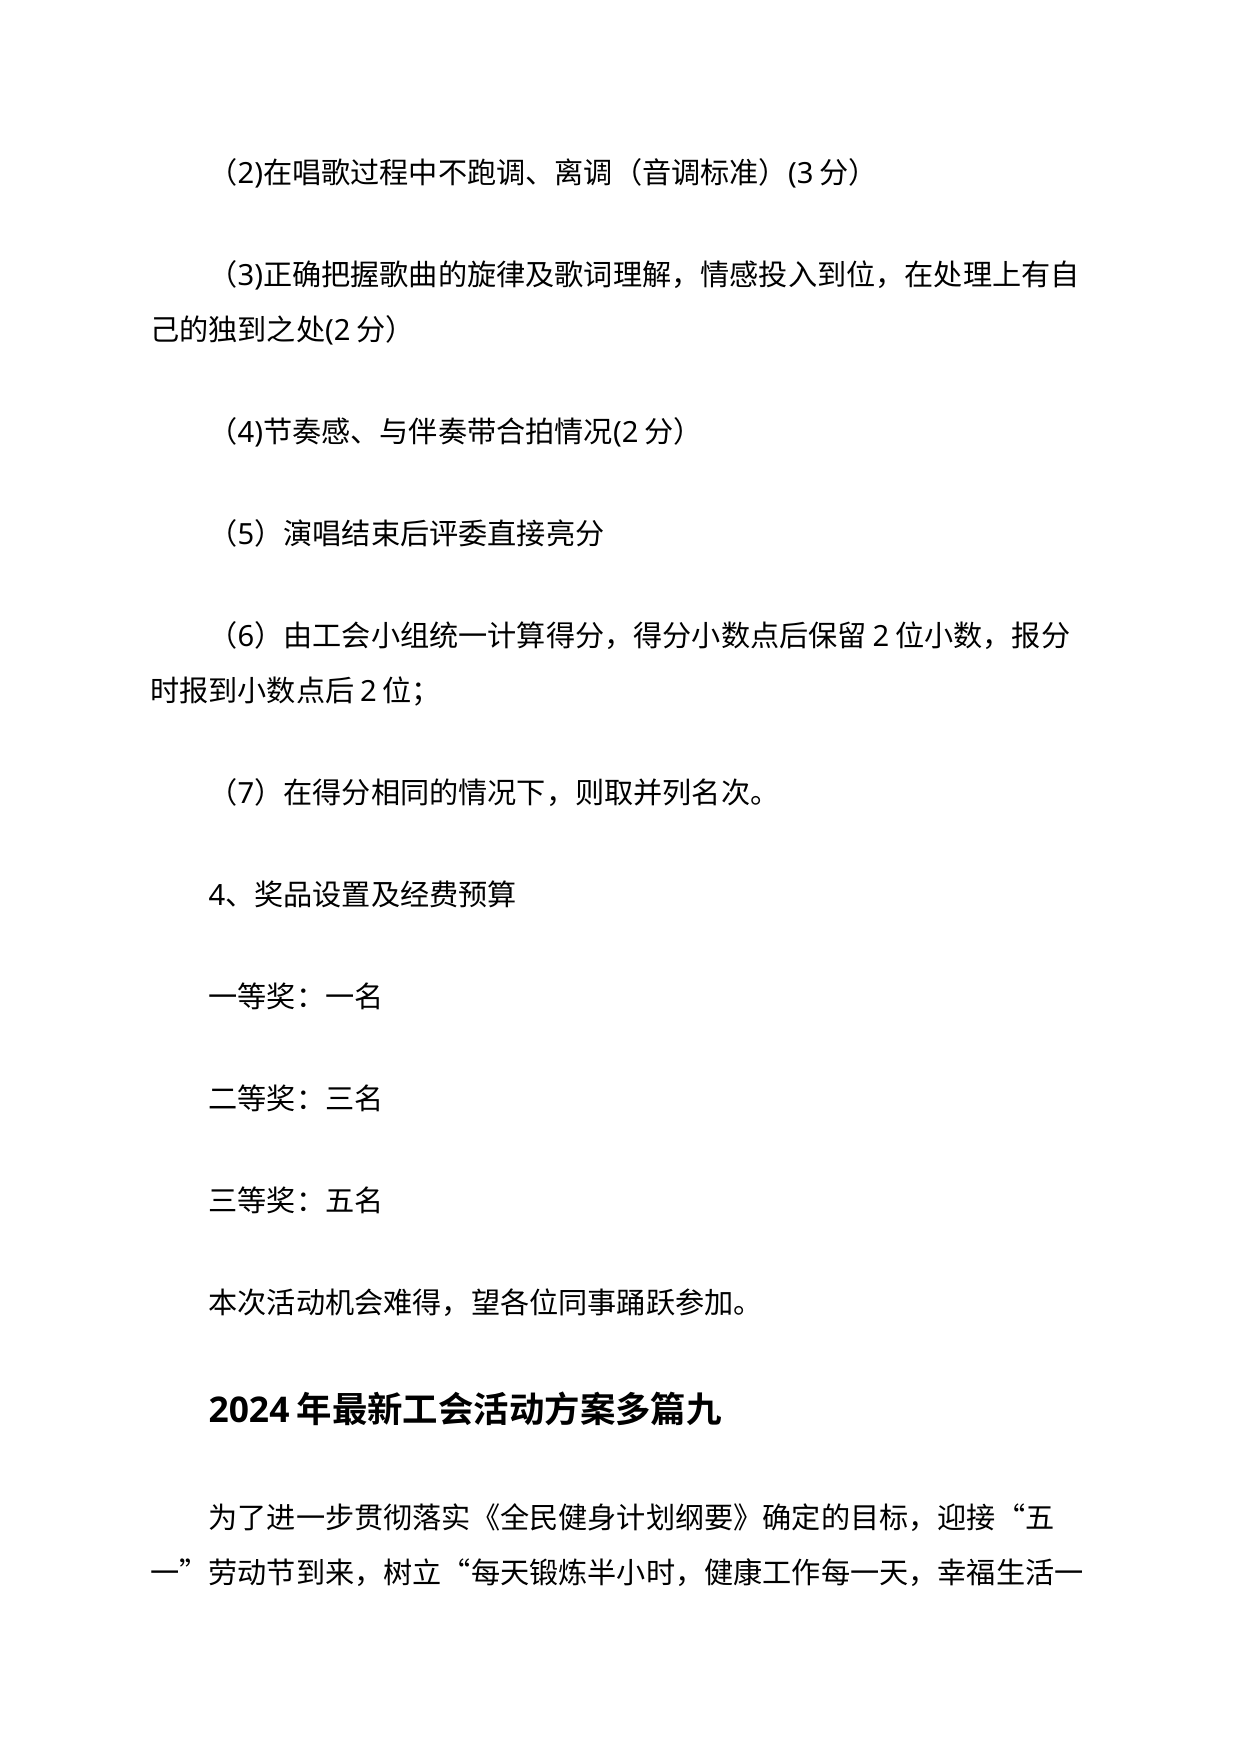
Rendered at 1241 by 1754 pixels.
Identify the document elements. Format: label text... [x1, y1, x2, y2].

text （5）演唱结束后评委直接亮分 [150, 511, 1090, 553]
text 二等奖：三名 [150, 1076, 1090, 1118]
text （2)在唱歌过程中不跑调、离调（音调标准）(3分） [150, 150, 1090, 192]
text 一等奖：一名 [150, 974, 1090, 1016]
text 4、奖品设置及经费预算 [150, 872, 1090, 914]
text （6）由工会小组统一计算得分，得分小数点后保留2位小数，报分时报到小数点后2位； [150, 613, 1090, 710]
text 2024年最新工会活动方案多篇九 [150, 1381, 1090, 1432]
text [150, 1494, 1090, 1592]
text 三等奖：五名 [150, 1177, 1090, 1220]
text 本次活动机会难得，望各位同事踊跃参加。 [150, 1279, 1090, 1321]
text （3)正确把握歌曲的旋律及歌词理解，情感投入到位，在处理上有自己的独到之处(2分） [150, 252, 1090, 349]
text （7）在得分相同的情况下，则取并列名次。 [150, 770, 1090, 812]
text （4)节奏感、与伴奏带合拍情况(2分） [150, 409, 1090, 451]
